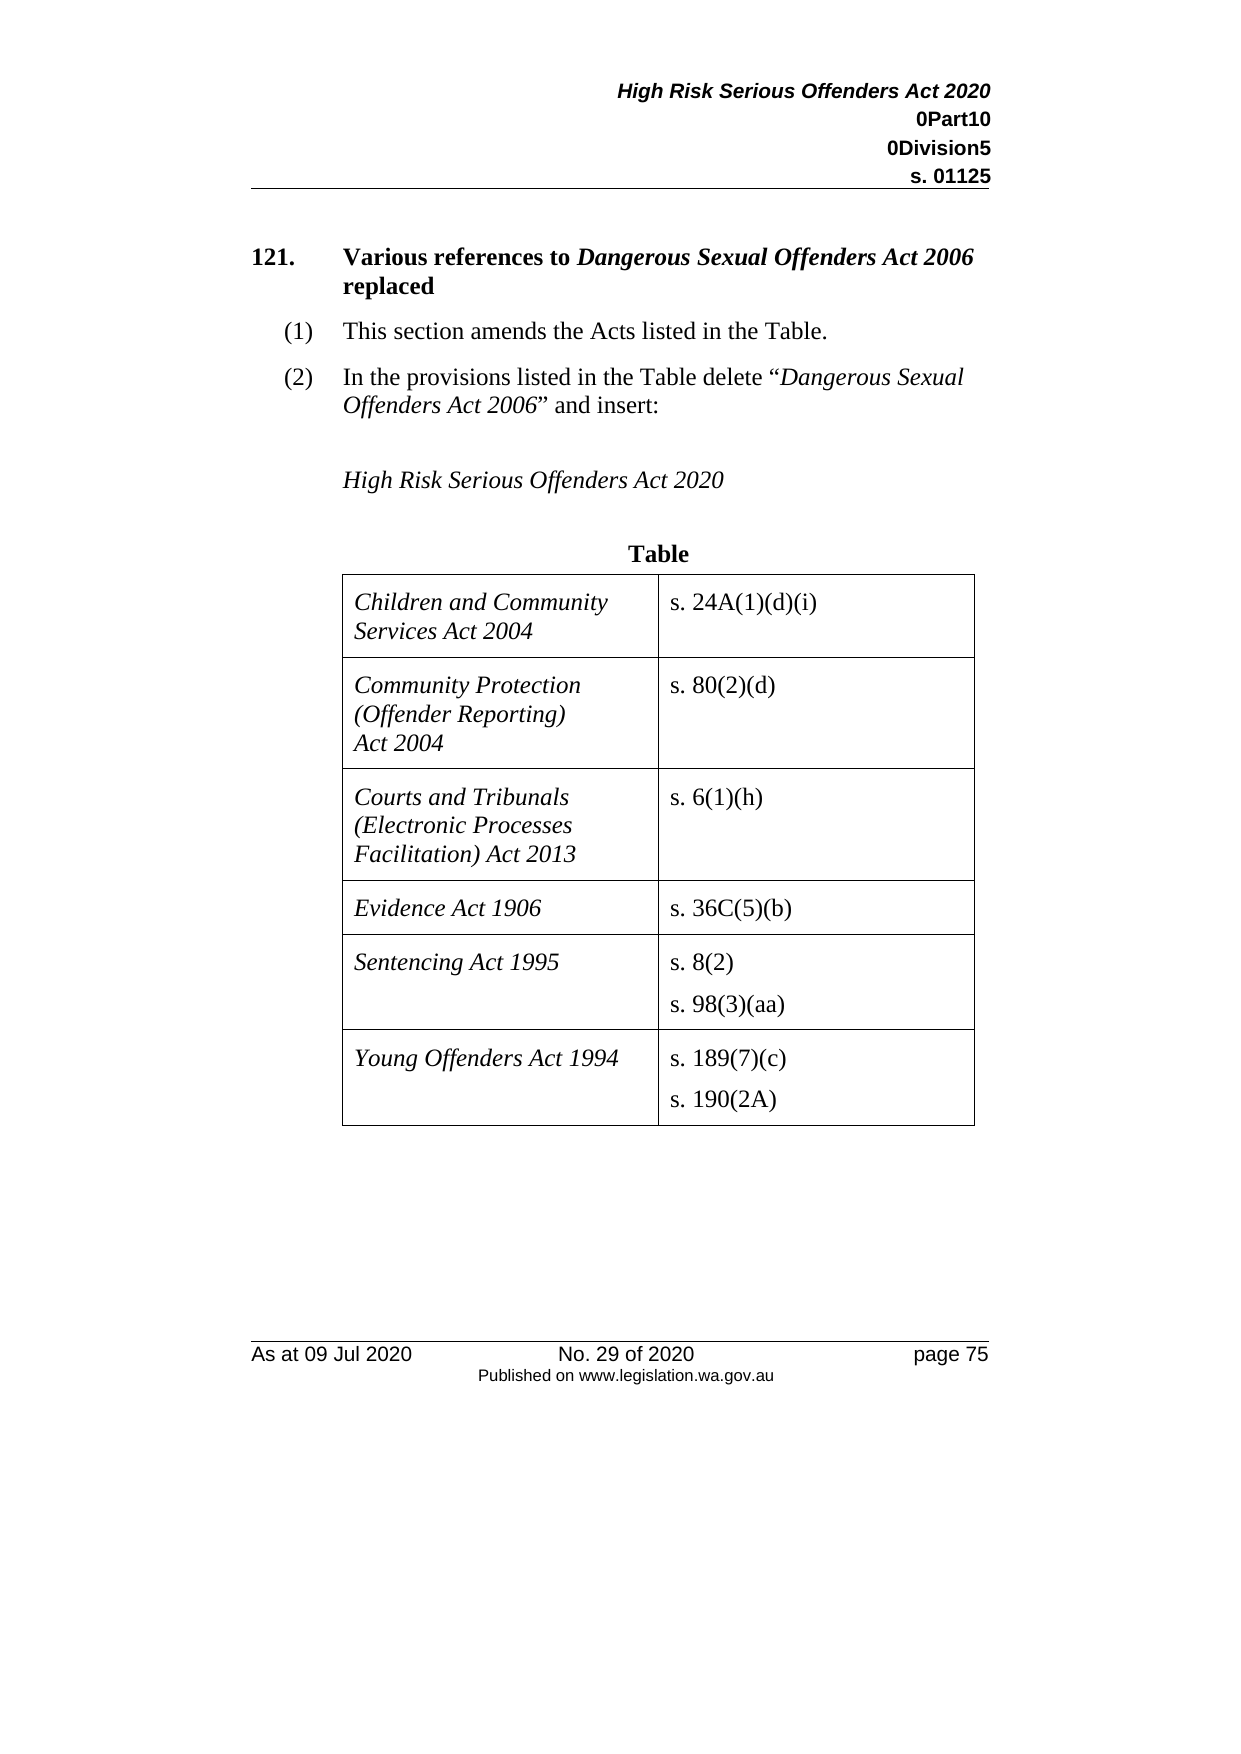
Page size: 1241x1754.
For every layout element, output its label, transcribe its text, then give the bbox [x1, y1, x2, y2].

table_cell Community Protection (Offender Reporting) Act 2004 [343, 658, 658, 768]
table_header s. 24A(1)(d)(i) [659, 575, 974, 657]
table_cell s. 80(2)(d) [659, 658, 974, 768]
text High Risk Serious Offenders Act 2020 [251, 465, 989, 493]
table_cell s. 8(2) s. 98(3)(aa) [659, 935, 974, 1029]
table_cell s. 6(1)(h) [659, 769, 974, 880]
table_cell s. 189(7)(c) s. 190(2A) [659, 1030, 974, 1124]
table_cell Young Offenders Act 1994 [343, 1030, 658, 1124]
text (2) In the provisions listed in the Table delete “Dangerous Sexual Offenders Act 2006” and insert: [251, 362, 989, 419]
text (1) This section amends the Acts listed in the Table. [251, 316, 989, 345]
subtitle Table [343, 539, 974, 568]
table_header Children and Community Services Act 2004 [343, 575, 658, 657]
table_cell Courts and Tribunals (Electronic Processes Facilitation) Act 2013 [343, 769, 658, 880]
table_cell s. 36C(5)(b) [659, 881, 974, 934]
subtitle 121. Various references to Dangerous Sexual Offenders Act 2006 replaced [251, 242, 989, 300]
table_cell Sentencing Act 1995 [343, 935, 658, 1029]
table_cell Evidence Act 1906 [343, 881, 658, 934]
